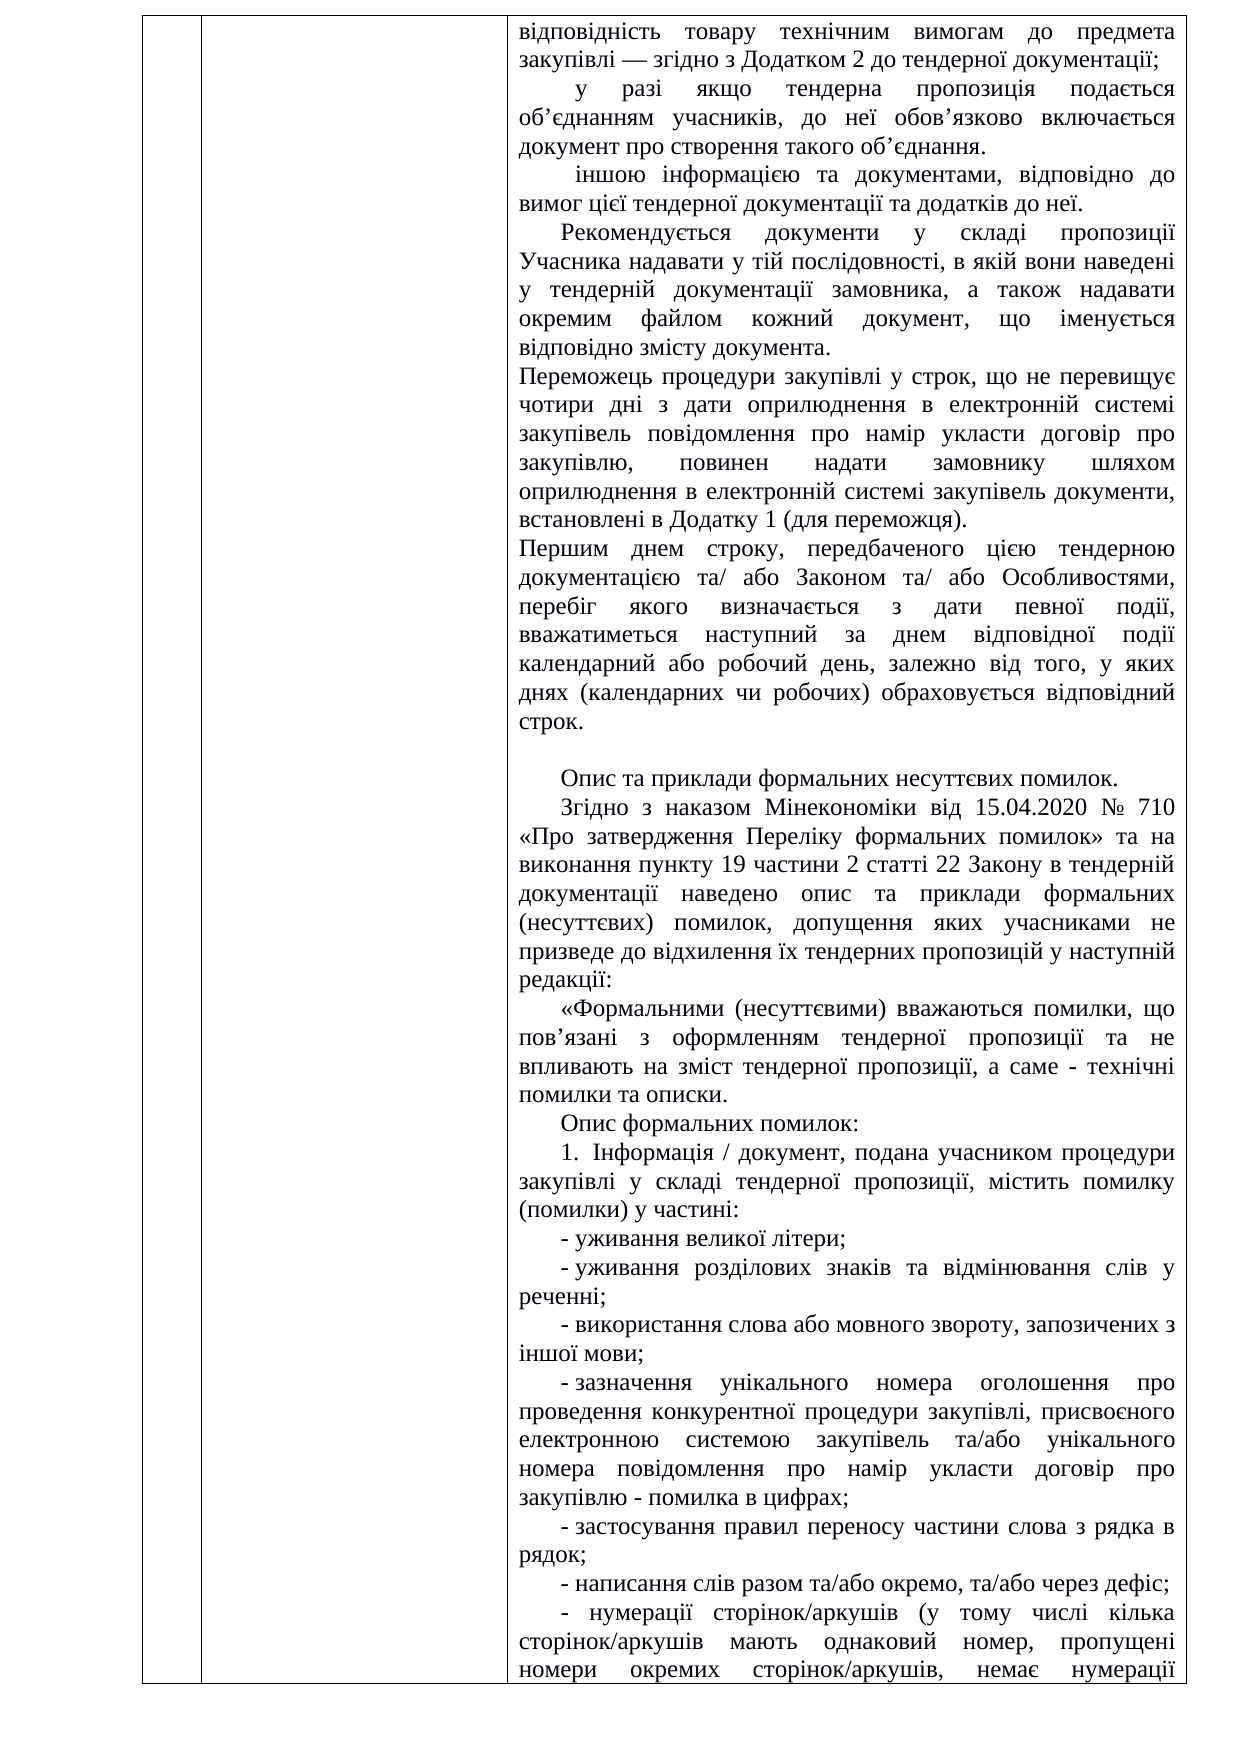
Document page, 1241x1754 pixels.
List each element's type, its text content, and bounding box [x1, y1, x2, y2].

table_cell 1 [143, 16, 201, 1683]
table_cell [508, 16, 1186, 1683]
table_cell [202, 16, 507, 1683]
